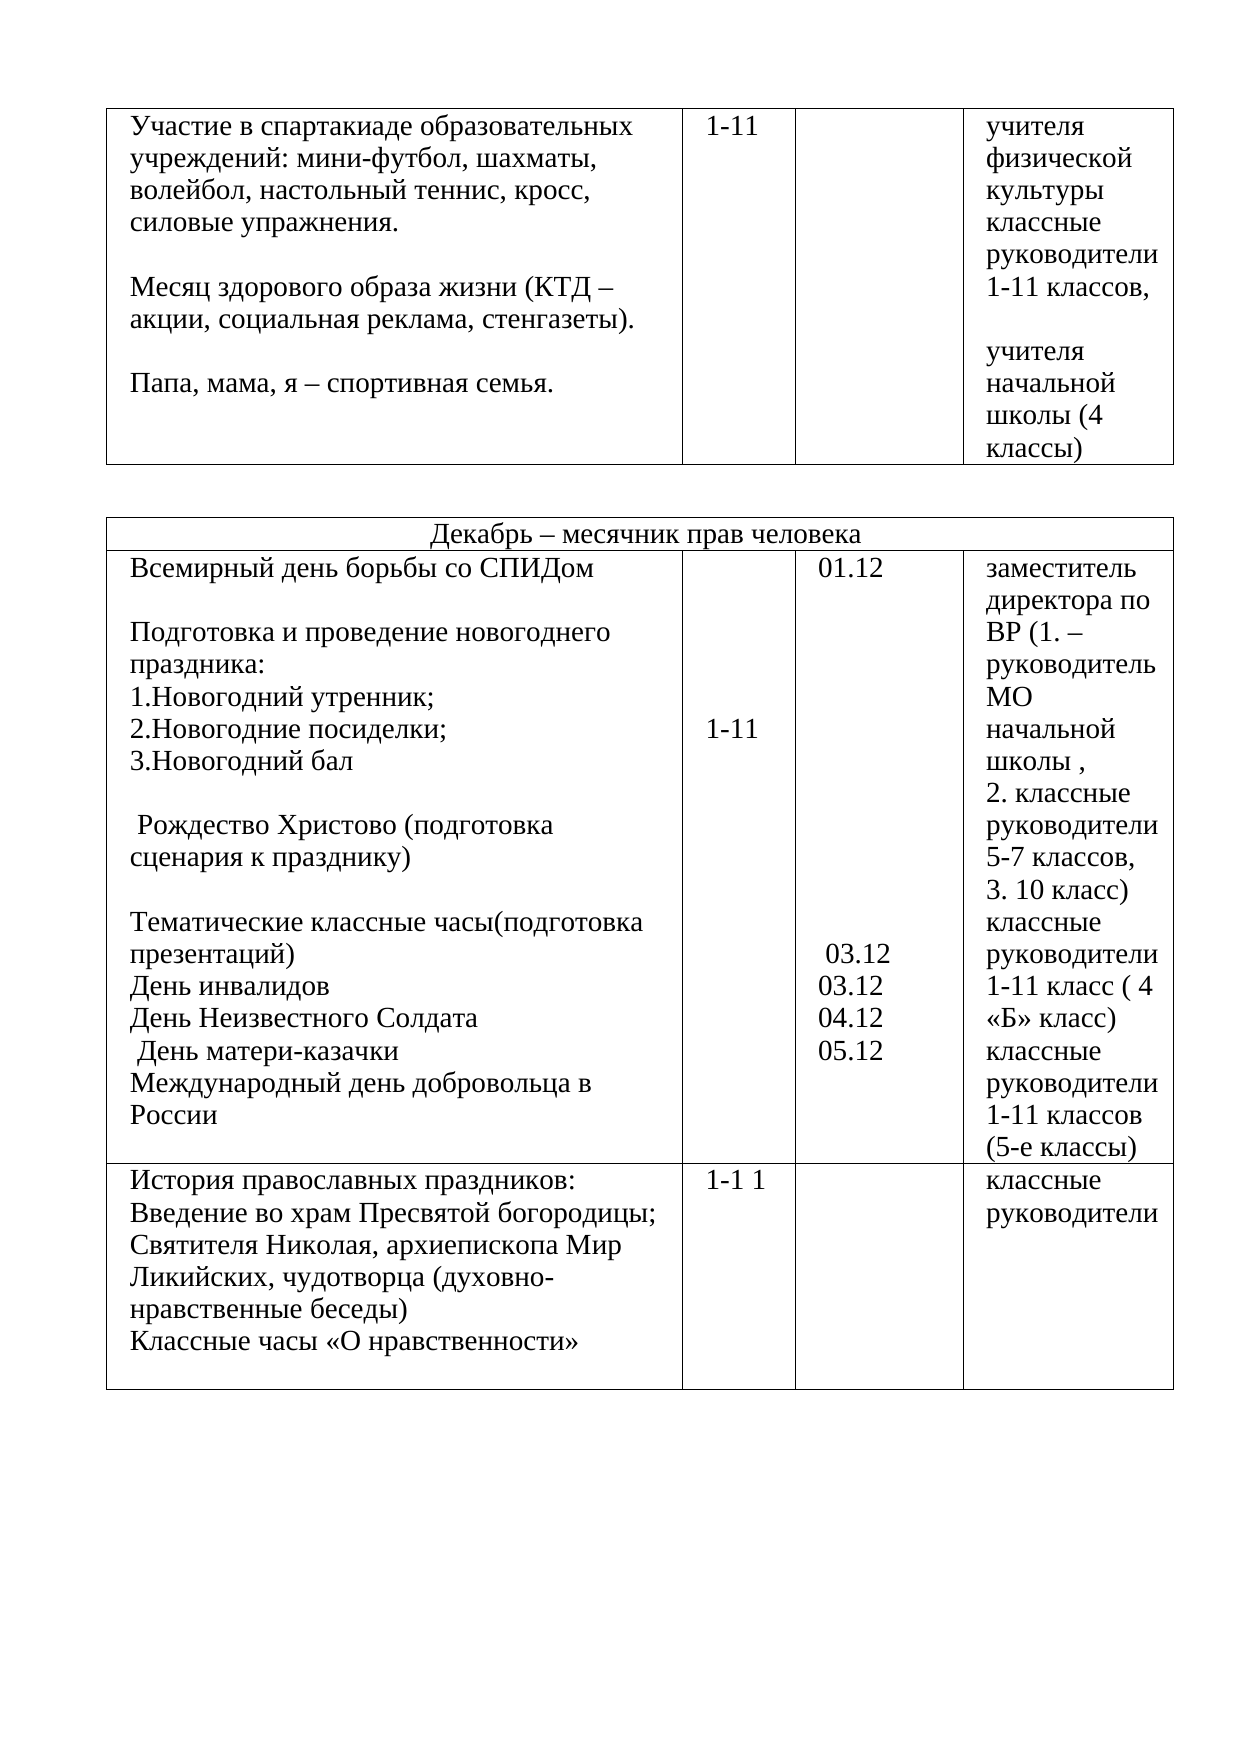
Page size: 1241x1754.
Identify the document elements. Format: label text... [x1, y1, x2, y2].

table_cell 1-11 [683, 109, 795, 463]
table_cell [796, 1164, 963, 1389]
table_cell учителя физической культуры классные руководители 1-11 классов, учителя начальной школы (4 классы) [964, 109, 1173, 463]
table_cell [796, 109, 963, 463]
table_header Декабрь – месячник прав человека [107, 518, 1173, 550]
table_cell заместитель директора по ВР (1. – руководитель МО начальной школы , 2. классные руководители 5-7 классов, 3. 10 класс) классные руководители 1-11 класс ( 4 «Б» класс) классные руководители 1-11 классов (5-е классы) [964, 551, 1173, 1163]
table_cell Участие в спартакиаде образовательных учреждений: мини-футбол, шахматы, волейбол, настольный теннис, кросс, силовые упражнения. Месяц здорового образа жизни (КТД – акции, социальная реклама, стенгазеты). Папа, мама, я – спортивная семья. [107, 109, 682, 463]
table_cell 01.12 03.12 03.12 04.12 05.12 [796, 551, 963, 1163]
table_cell История православных праздников: Введение во храм Пресвятой богородицы; Святителя Николая, архиепископа Мир Ликийских, чудотворца (духовно-нравственные беседы) Классные часы «О нравственности» [107, 1164, 682, 1389]
table_cell 1-11 [683, 551, 795, 1163]
table_cell 1-1 1 [683, 1164, 795, 1389]
table_cell классные руководители [964, 1164, 1173, 1389]
table_cell Всемирный день борьбы со СПИДом Подготовка и проведение новогоднего праздника: 1.Новогодний утренник; 2.Новогодние посиделки; 3.Новогодний бал Рождество Христово (подготовка сценария к празднику) Тематические классные часы(подготовка презентаций) День инвалидов День Неизвестного Солдата День матери-казачки Международный день добровольца в России [107, 551, 682, 1163]
